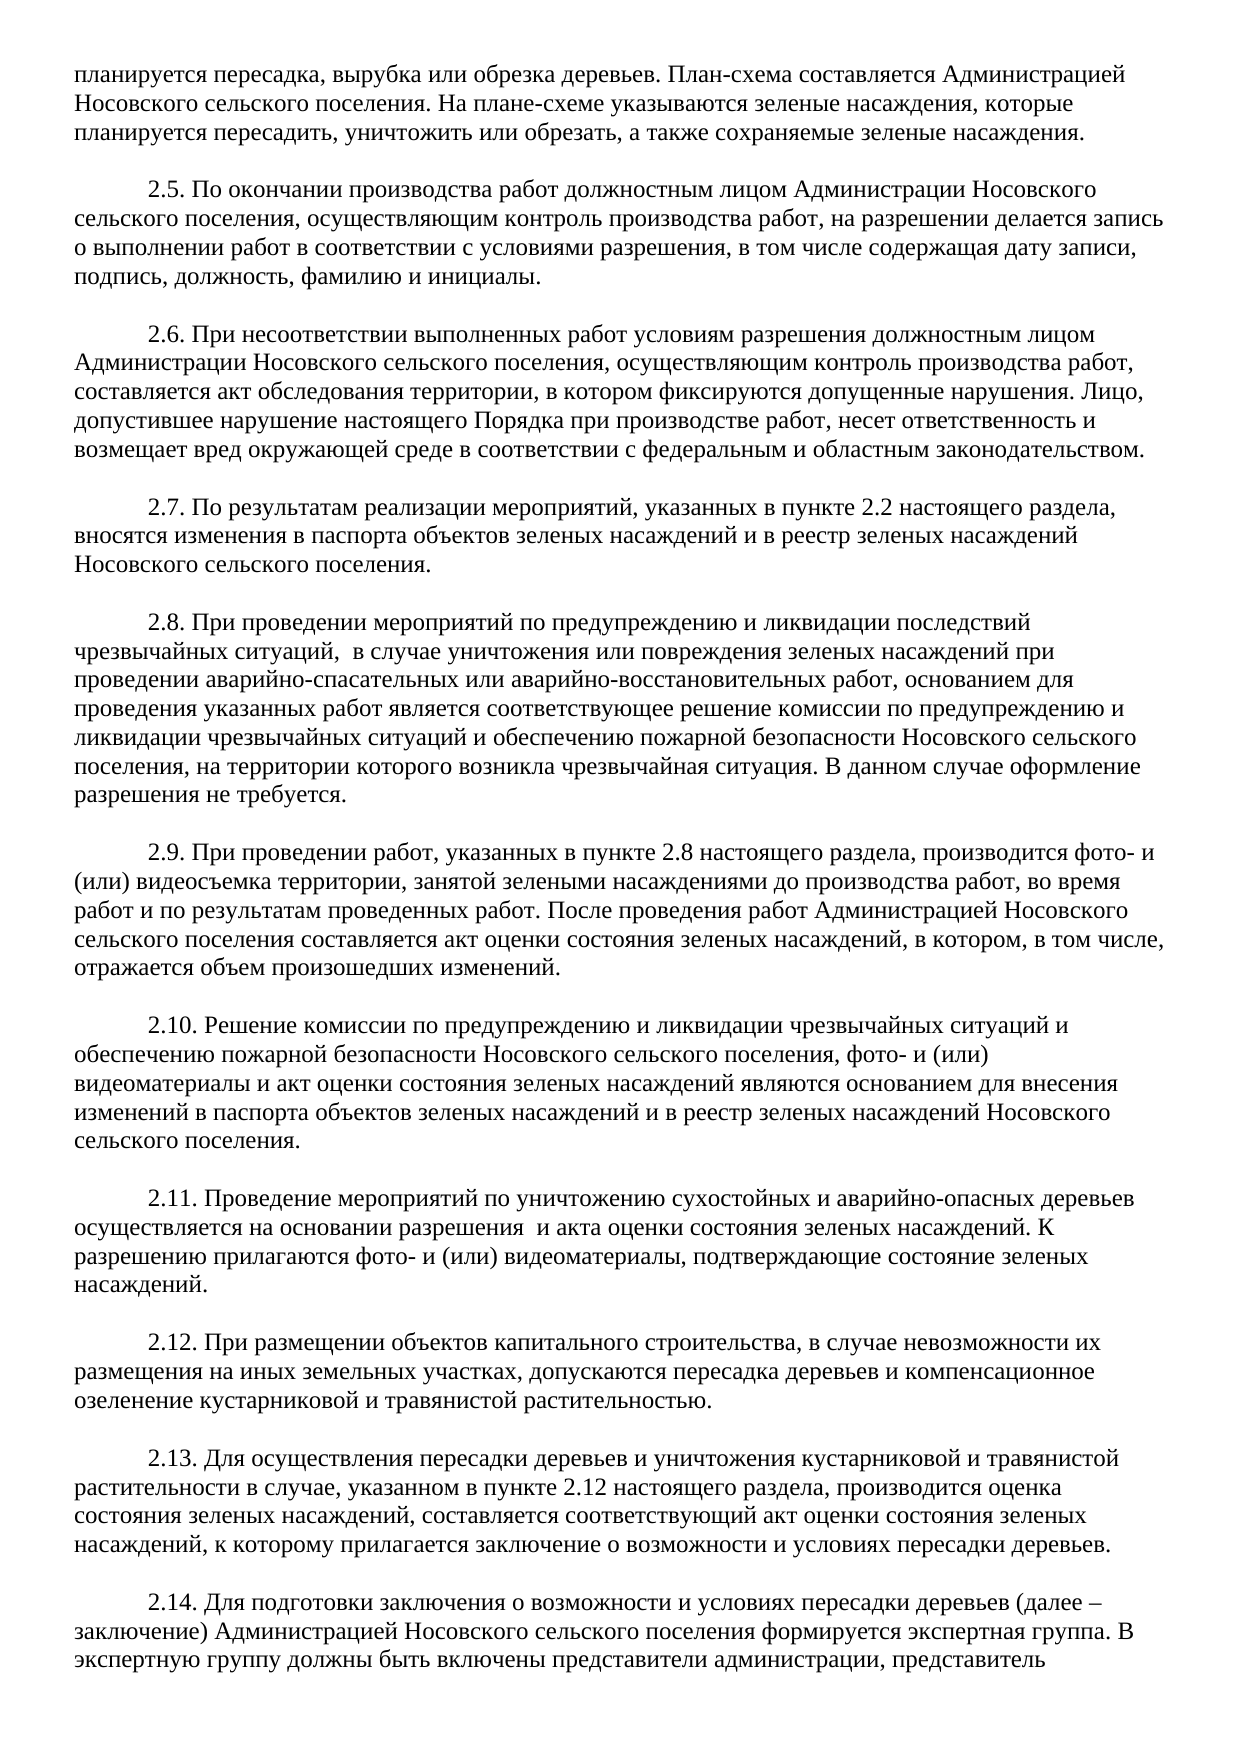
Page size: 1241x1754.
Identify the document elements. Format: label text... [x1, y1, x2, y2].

text 2.7. По результатам реализации мероприятий, указанных в пункте 2.2 настоящего раздела, вносятся изменения в паспорта объектов зеленых насаждений и в реестр зеленых насаждений Носовского сельского поселения. [74, 492, 1167, 578]
text 2.5. По окончании производства работ должностным лицом Администрации Носовского сельского поселения, осуществляющим контроль производства работ, на разрешении делается запись о выполнении работ в соответствии с условиями разрешения, в том числе содержащая дату записи, подпись, должность, фамилию и инициалы. [74, 174, 1167, 289]
text 2.12. При размещении объектов капитального строительства, в случае невозможности их размещения на иных земельных участках, допускаются пересадка деревьев и компенсационное озеленение кустарниковой и травянистой растительностью. [74, 1327, 1167, 1414]
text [74, 59, 1167, 145]
text 2.6. При несоответствии выполненных работ условиям разрешения должностным лицом Администрации Носовского сельского поселения, осуществляющим контроль производства работ, составляется акт обследования территории, в котором фиксируются допущенные нарушения. Лицо, допустившее нарушение настоящего Порядка при производстве работ, несет ответственность и возмещает вред окружающей среде в соответствии с федеральным и областным законодательством. [74, 319, 1167, 462]
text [74, 1587, 1167, 1673]
text 2.13. Для осуществления пересадки деревьев и уничтожения кустарниковой и травянистой растительности в случае, указанном в пункте 2.12 настоящего раздела, производится оценка состояния зеленых насаждений, составляется соответствующий акт оценки состояния зеленых насаждений, к которому прилагается заключение о возможности и условиях пересадки деревьев. [74, 1443, 1167, 1558]
text 2.8. При проведении мероприятий по предупреждению и ликвидации последствий чрезвычайных ситуаций, в случае уничтожения или повреждения зеленых насаждений при проведении аварийно-спасательных или аварийно-восстановительных работ, основанием для проведения указанных работ является соответствующее решение комиссии по предупреждению и ликвидации чрезвычайных ситуаций и обеспечению пожарной безопасности Носовского сельского поселения, на территории которого возникла чрезвычайная ситуация. В данном случае оформление разрешения не требуется. [74, 607, 1167, 808]
text 2.9. При проведении работ, указанных в пункте 2.8 настоящего раздела, производится фото- и (или) видеосъемка территории, занятой зелеными насаждениями до производства работ, во время работ и по результатам проведенных работ. После проведения работ Администрацией Носовского сельского поселения составляется акт оценки состояния зеленых насаждений, в котором, в том числе, отражается объем произошедших изменений. [74, 837, 1167, 981]
text 2.11. Проведение мероприятий по уничтожению сухостойных и аварийно-опасных деревьев осуществляется на основании разрешения и акта оценки состояния зеленых насаждений. К разрешению прилагаются фото- и (или) видеоматериалы, подтверждающие состояние зеленых насаждений. [74, 1183, 1167, 1298]
text 2.10. Решение комиссии по предупреждению и ликвидации чрезвычайных ситуаций и обеспечению пожарной безопасности Носовского сельского поселения, фото- и (или) видеоматериалы и акт оценки состояния зеленых насаждений являются основанием для внесения изменений в паспорта объектов зеленых насаждений и в реестр зеленых насаждений Носовского сельского поселения. [74, 1010, 1167, 1154]
